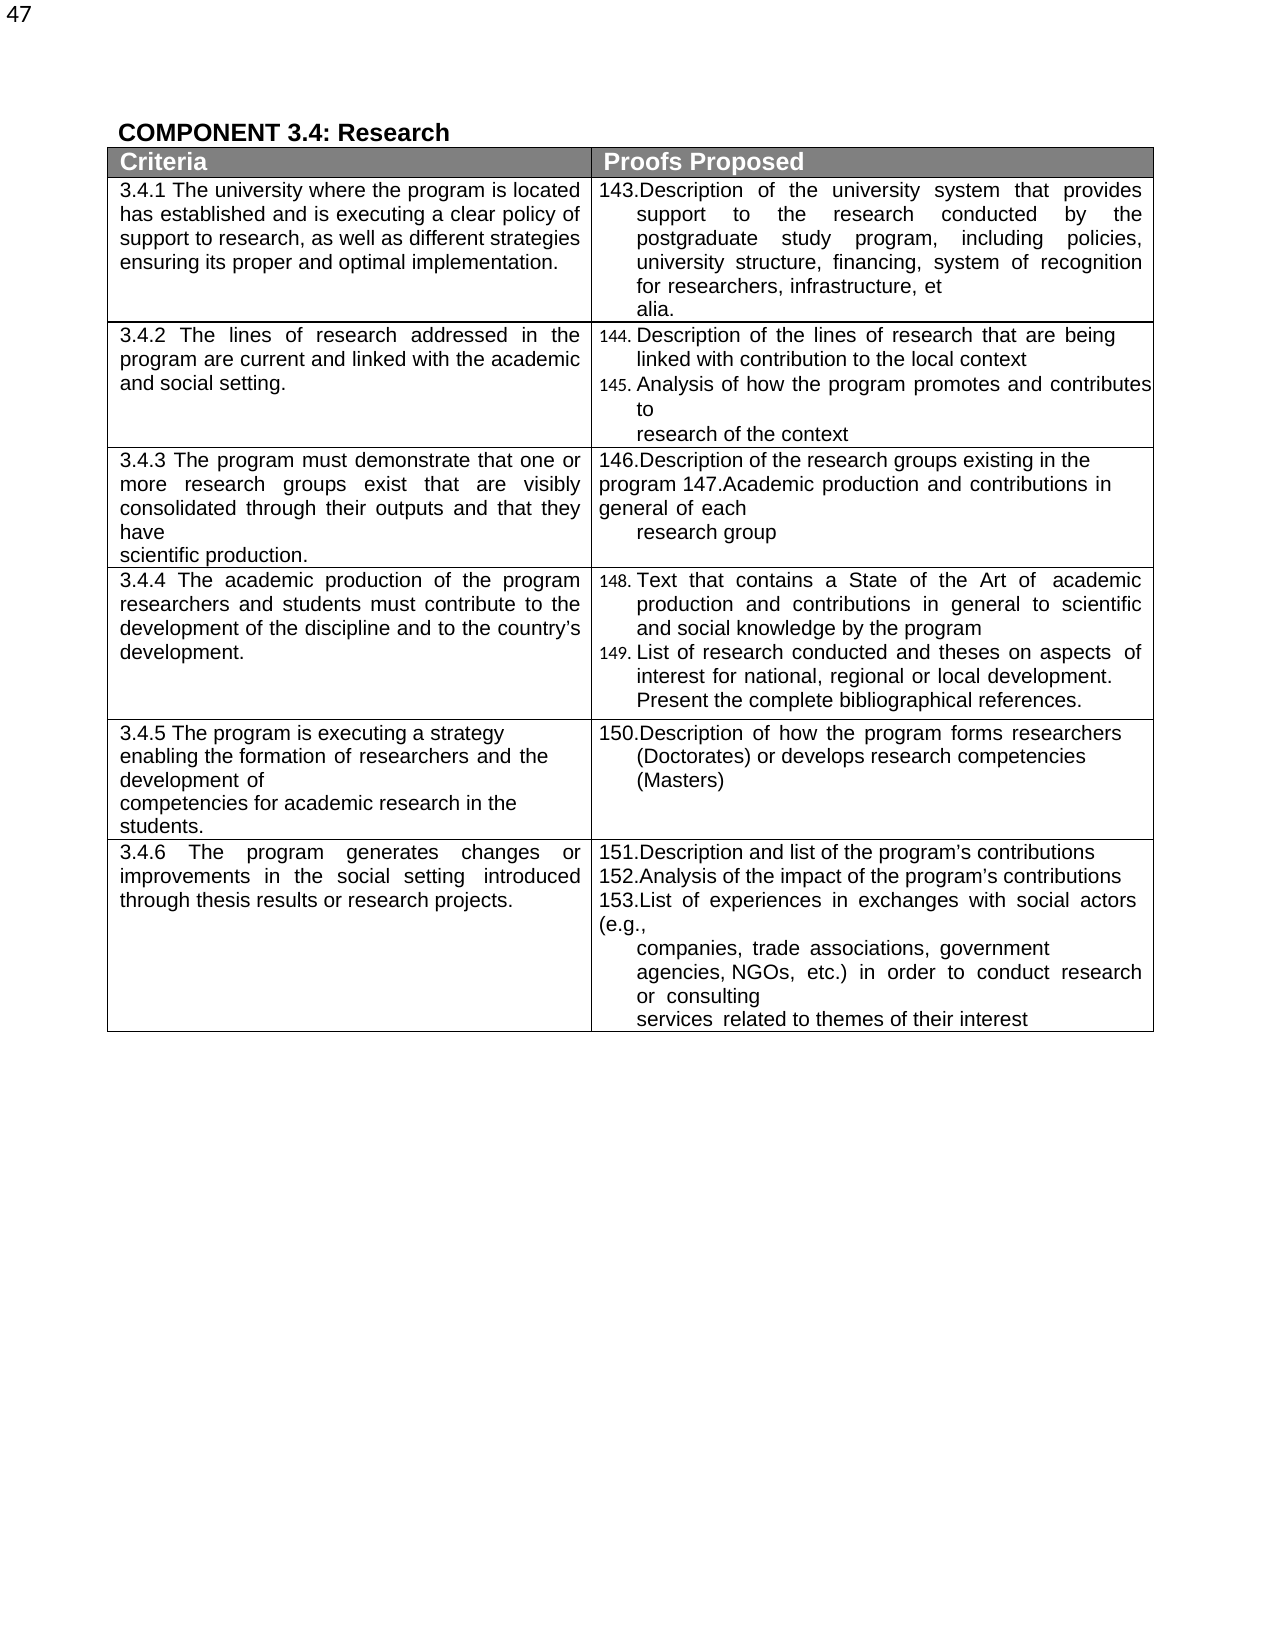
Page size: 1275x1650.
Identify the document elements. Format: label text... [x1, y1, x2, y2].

table_cell 3.4.4 The academic production of the program researchers and students must contribute to the development of the discipline and to the country’s development. [108, 568, 591, 719]
table_header Criteria [108, 148, 591, 177]
table_header Proofs Proposed [592, 148, 1153, 177]
table_cell 146.Description of the research groups existing in the program 147.Academic production and contributions in general of each research group [592, 448, 1153, 567]
table_cell 3.4.1 The university where the program is located has established and is executing a clear policy of support to research, as well as different strategies ensuring its proper and optimal implementation. [108, 178, 591, 321]
table_cell 3.4.6 The program generates changes or improvements in the social setting introduced through thesis results or research projects. [108, 840, 591, 1031]
text COMPONENT 3.4: Research [118, 118, 1169, 146]
table_cell 150.Description of how the program forms researchers (Doctorates) or develops research competencies (Masters) [592, 720, 1153, 839]
table_cell Description of the lines of research that are being linked with contribution to the local context Analysis of how the program promotes and contributes to research of the context [592, 323, 1153, 447]
table_cell 151.Description and list of the program’s contributions 152.Analysis of the impact of the program’s contributions 153.List of experiences in exchanges with social actors (e.g., companies, trade associations, government agencies, NGOs, etc.) in order to conduct research or consulting services related to themes of their interest [592, 840, 1153, 1031]
table_cell Text that contains a State of the Art of academic production and contributions in general to scientific and social knowledge by the program List of research conducted and theses on aspects of interest for national, regional or local development. Present the complete bibliographical references. [592, 568, 1153, 719]
table_cell 3.4.5 The program is executing a strategy enabling the formation of researchers and the development of competencies for academic research in the students. [108, 720, 591, 839]
table_cell 143.Description of the university system that provides support to the research conducted by the postgraduate study program, including policies, university structure, financing, system of recognition for researchers, infrastructure, et alia. [592, 178, 1153, 321]
table_cell 3.4.3 The program must demonstrate that one or more research groups exist that are visibly consolidated through their outputs and that they have scientific production. [108, 448, 591, 567]
table_cell 3.4.2 The lines of research addressed in the program are current and linked with the academic and social setting. [108, 323, 591, 447]
